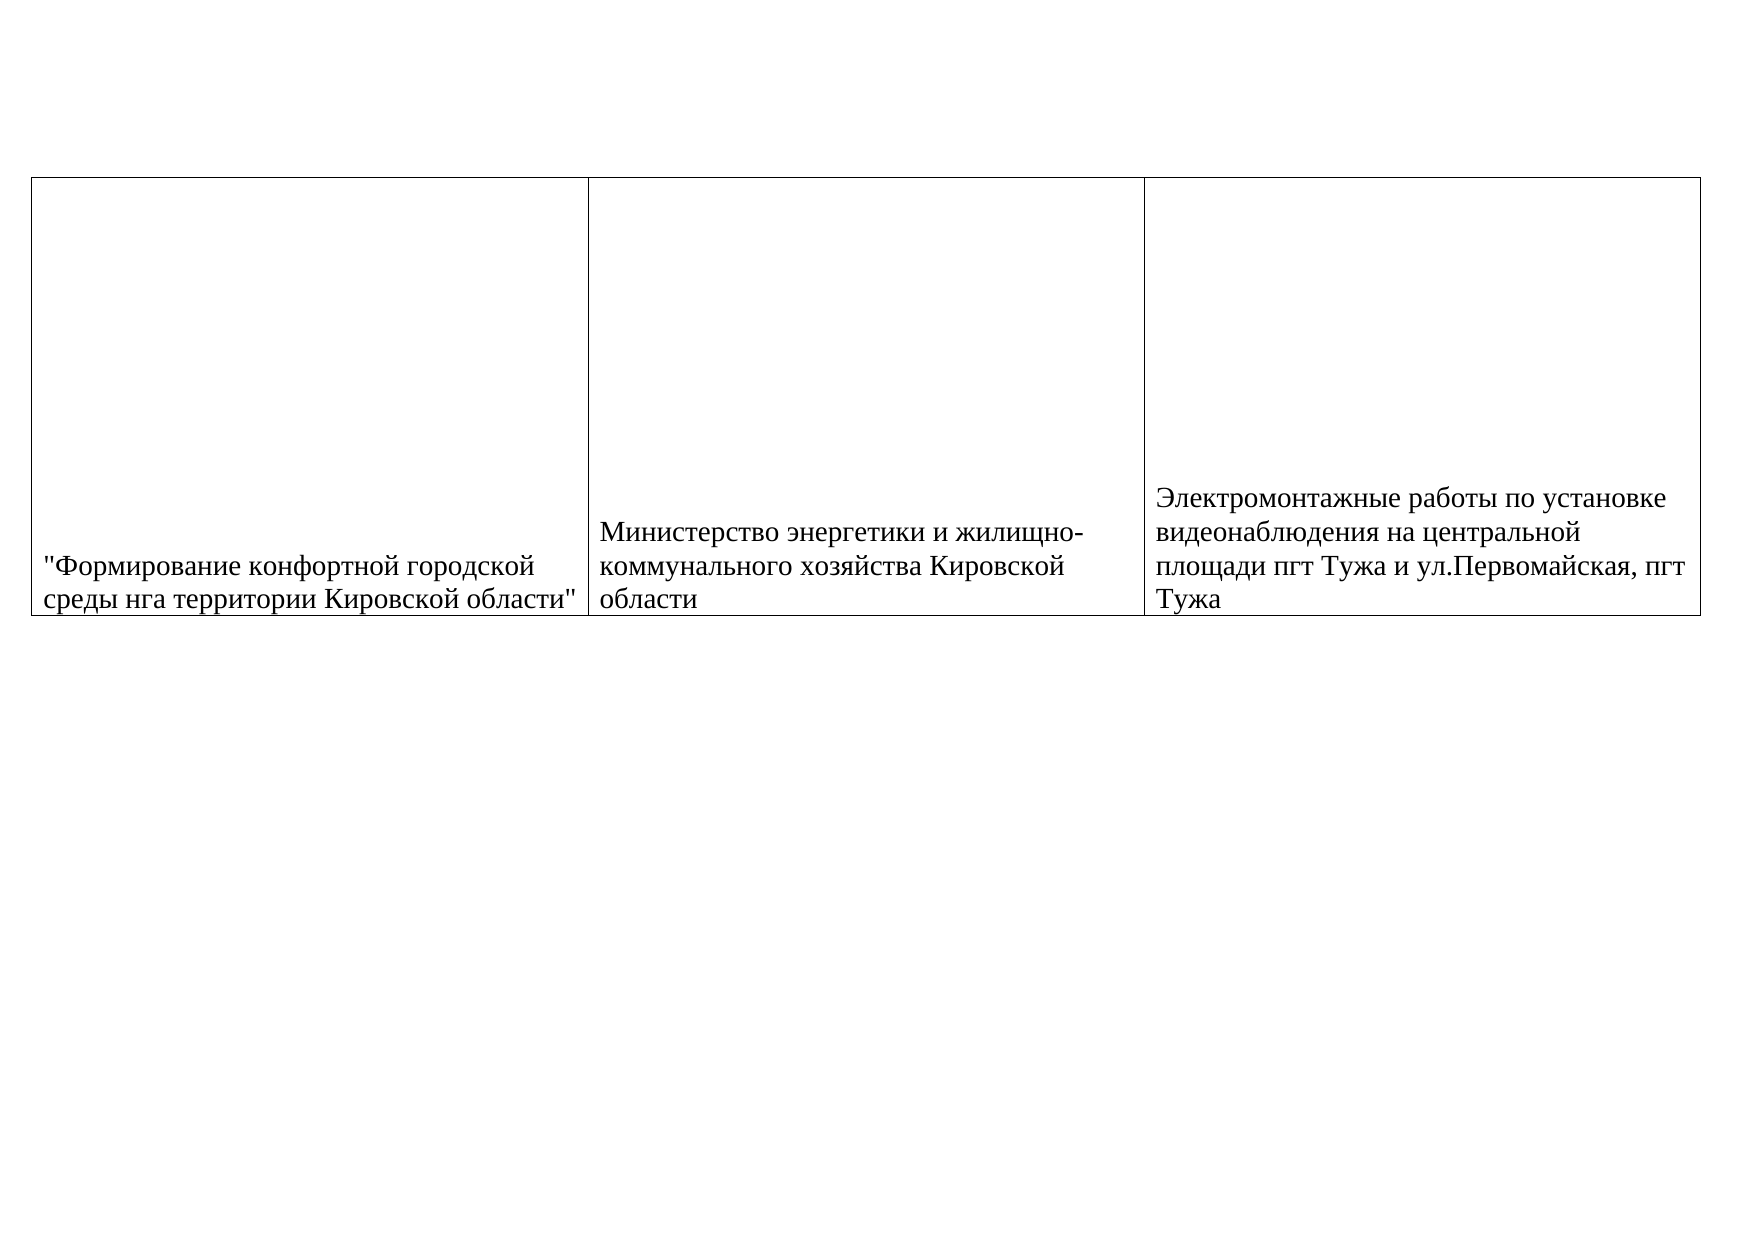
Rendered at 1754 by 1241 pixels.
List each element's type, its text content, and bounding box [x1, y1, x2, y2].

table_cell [32, 178, 588, 615]
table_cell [589, 178, 1144, 615]
table_cell Электромонтажные работы по установке видеонаблюдения на центральной площади пгт Тужа и ул.Первомайская, пгт Тужа [1145, 178, 1700, 615]
